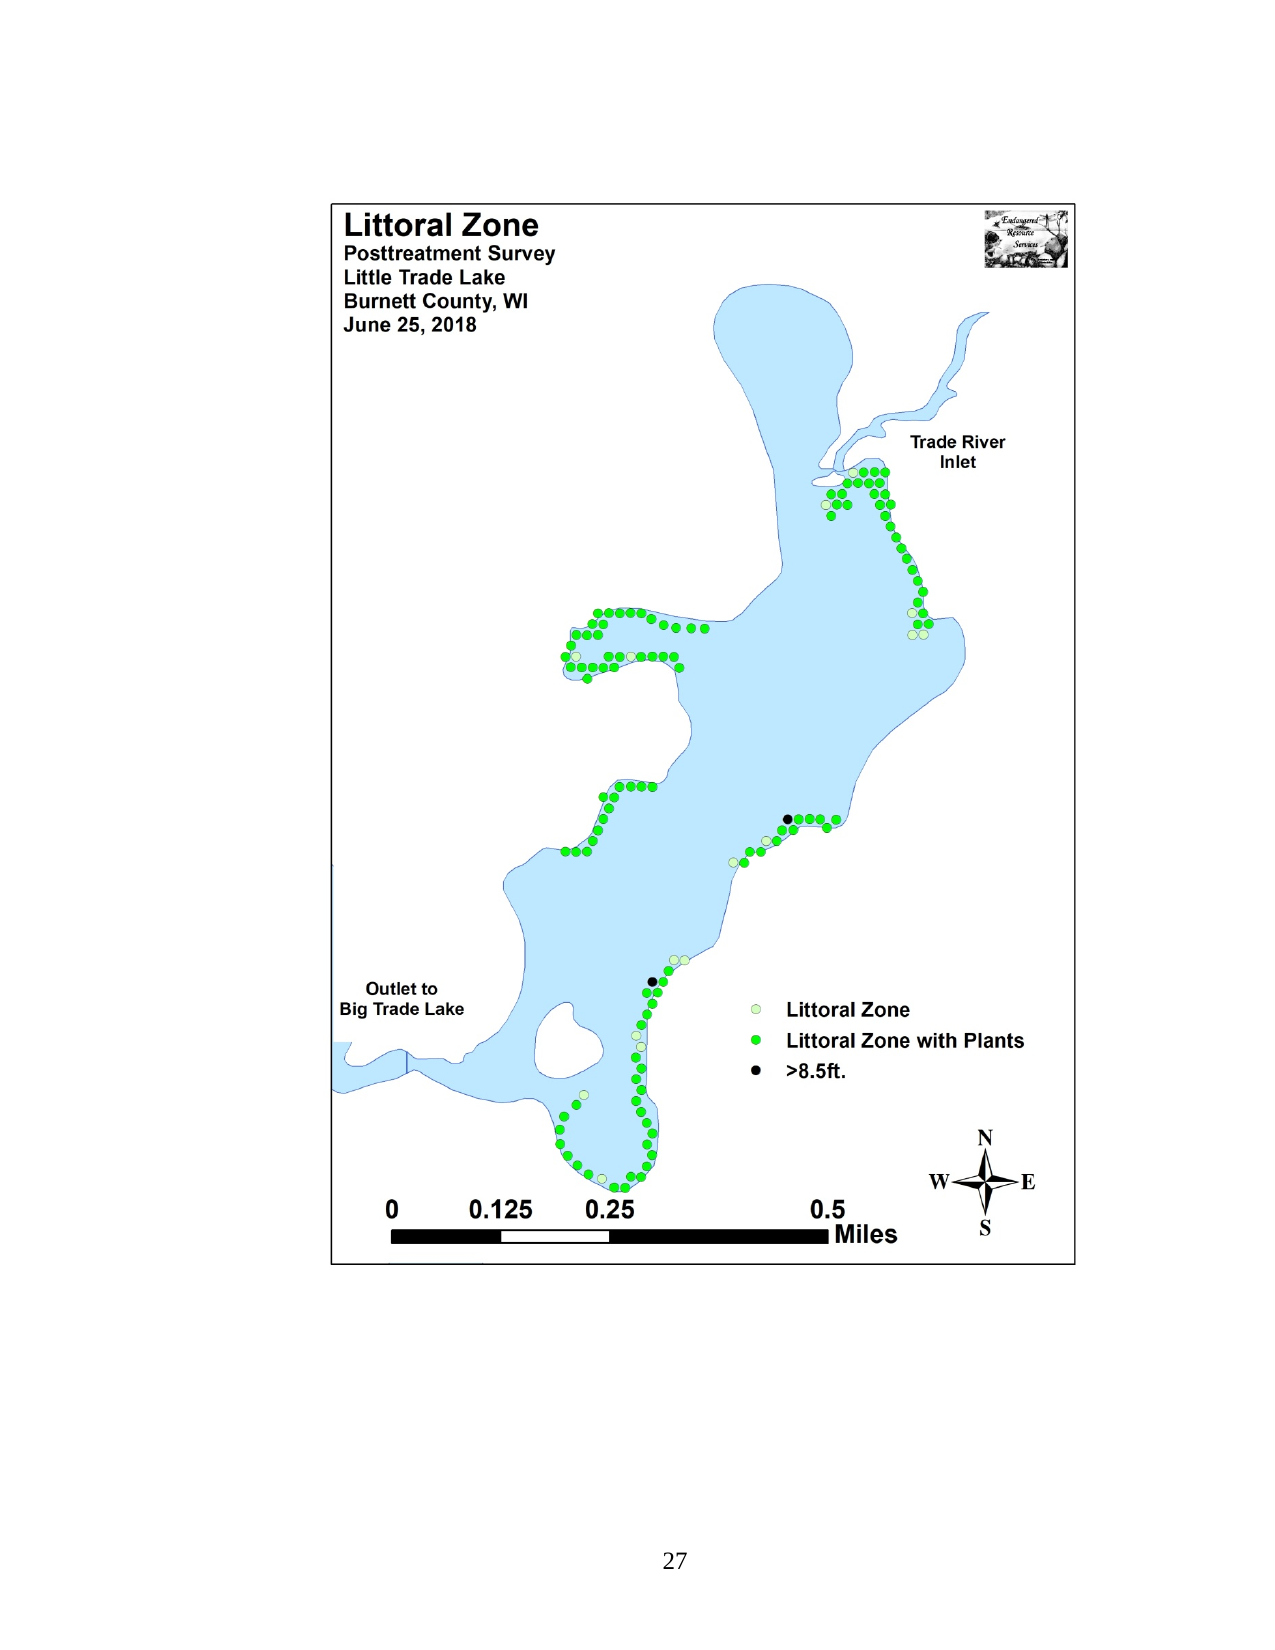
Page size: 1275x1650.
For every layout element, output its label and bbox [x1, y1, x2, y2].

picture [225, 150, 1125, 1315]
